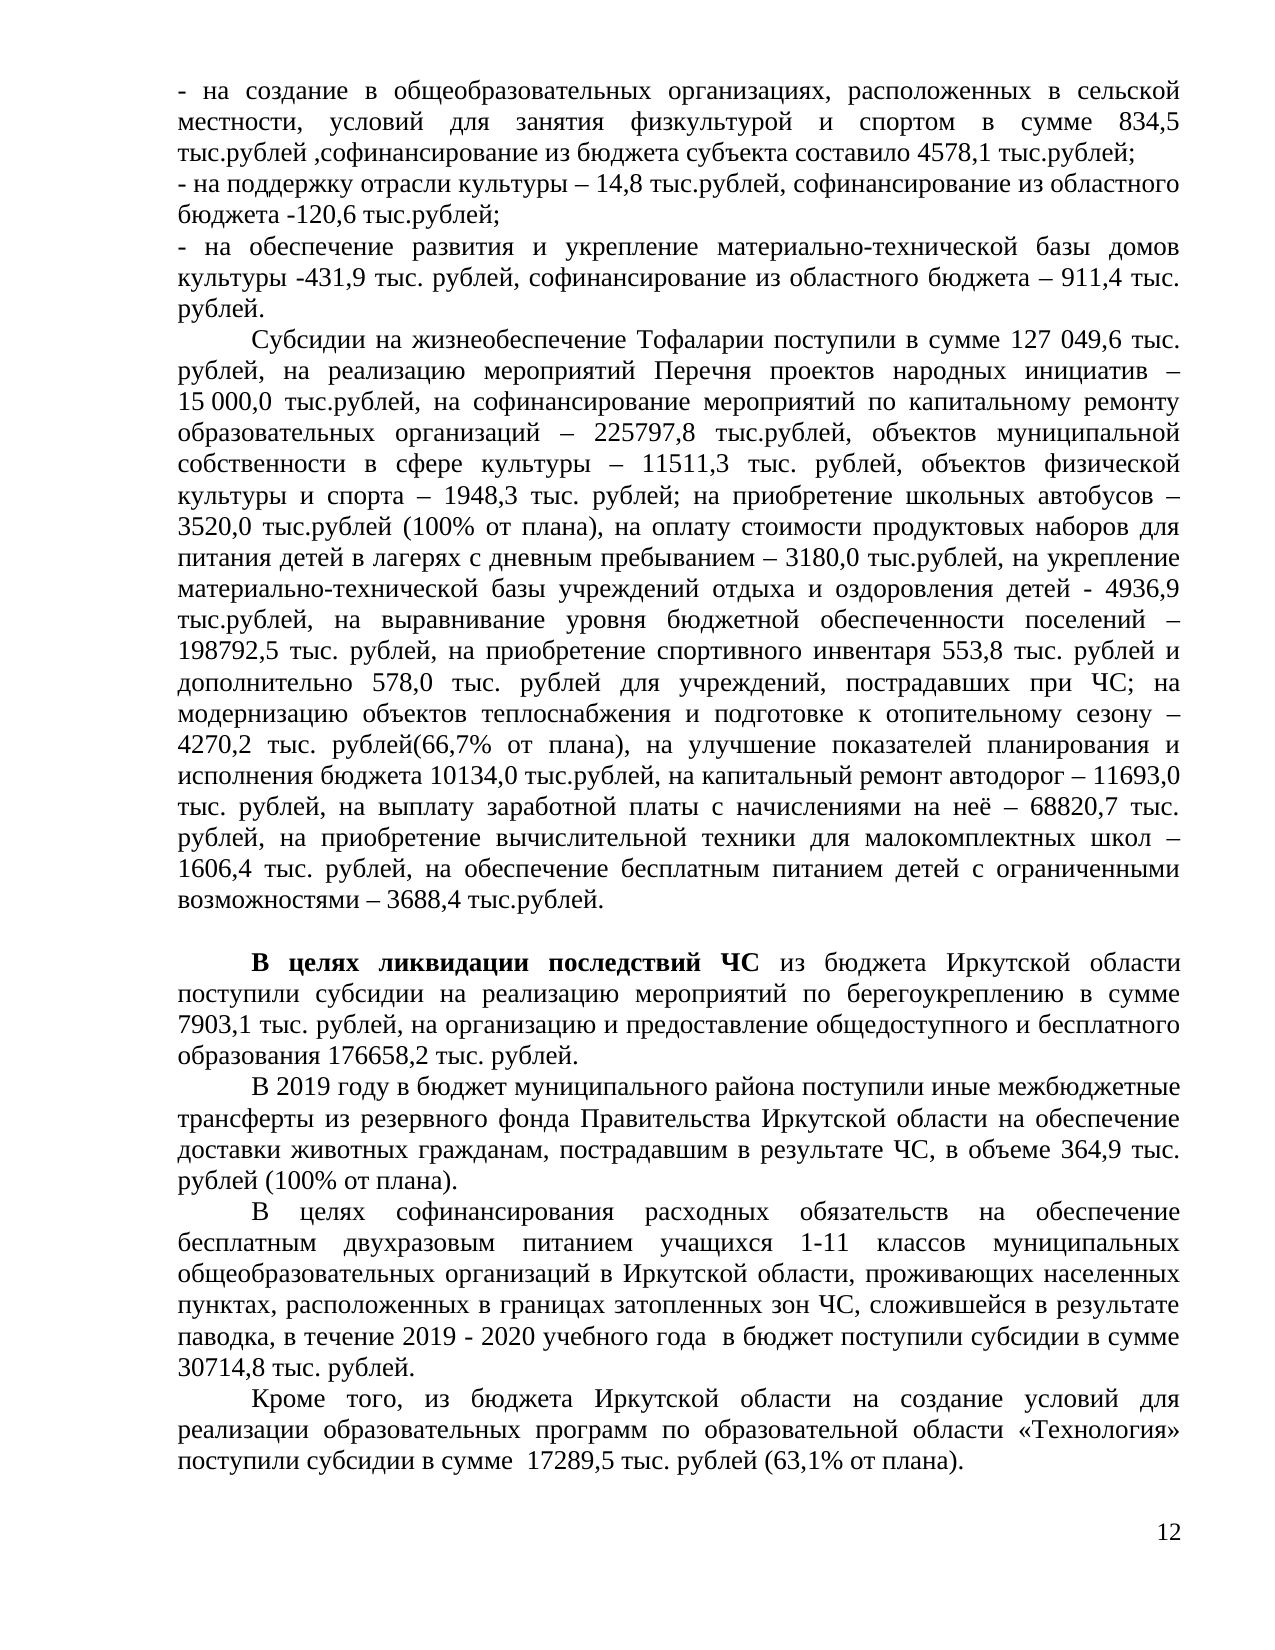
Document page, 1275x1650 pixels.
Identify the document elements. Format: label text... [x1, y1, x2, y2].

text - на обеспечение развития и укрепление материально-технической базы домов культуры -431,9 тыс. рублей, софинансирование из областного бюджета – 911,4 тыс. рублей. [177, 229, 1181, 323]
text Кроме того, из бюджета Иркутской области на создание условий для реализации образовательных программ по образовательной области «Технология» поступили субсидии в сумме 17289,5 тыс. рублей (63,1% от плана). [177, 1382, 1181, 1475]
text В 2019 году в бюджет муниципального района поступили иные межбюджетные трансферты из резервного фонда Правительства Иркутской области на обеспечение доставки животных гражданам, пострадавшим в результате ЧС, в объеме 364,9 тыс. рублей (100% от плана). [177, 1071, 1181, 1195]
text В целях ликвидации последствий ЧС из бюджета Иркутской области поступили субсидии на реализацию мероприятий по берегоукреплению в сумме 7903,1 тыс. рублей, на организацию и предоставление общедоступного и бесплатного образования 176658,2 тыс. рублей. [177, 946, 1181, 1071]
text - на поддержку отрасли культуры – 14,8 тыс.рублей, софинансирование из областного бюджета -120,6 тыс.рублей; [177, 167, 1181, 229]
text Субсидии на жизнеобеспечение Тофаларии поступили в сумме 127 049,6 тыс. рублей, на реализацию мероприятий Перечня проектов народных инициатив – 15 000,0 тыс.рублей, на софинансирование мероприятий по капитальному ремонту образовательных организаций – 225797,8 тыс.рублей, объектов муниципальной собственности в сфере культуры – 11511,3 тыс. рублей, объектов физической культуры и спорта – 1948,3 тыс. рублей; на приобретение школьных автобусов – 3520,0 тыс.рублей (100% от плана), на оплату стоимости продуктовых наборов для питания детей в лагерях с дневным пребыванием – 3180,0 тыс.рублей, на укрепление материально-технической базы учреждений отдыха и оздоровления детей - 4936,9 тыс.рублей, на выравнивание уровня бюджетной обеспеченности поселений – 198792,5 тыс. рублей, на приобретение спортивного инвентаря 553,8 тыс. рублей и дополнительно 578,0 тыс. рублей для учреждений, пострадавших при ЧС; на модернизацию объектов теплоснабжения и подготовке к отопительному сезону – 4270,2 тыс. рублей(66,7% от плана), на улучшение показателей планирования и исполнения бюджета 10134,0 тыс.рублей, на капитальный ремонт автодорог – 11693,0 тыс. рублей, на выплату заработной платы с начислениями на неё – 68820,7 тыс. рублей, на приобретение вычислительной техники для малокомплектных школ – 1606,4 тыс. рублей, на обеспечение бесплатным питанием детей с ограниченными возможностями – 3688,4 тыс.рублей. [177, 323, 1181, 915]
text - на создание в общеобразовательных организациях, расположенных в сельской местности, условий для занятия физкультурой и спортом в сумме 834,5 тыс.рублей ,софинансирование из бюджета субъекта составило 4578,1 тыс.рублей; [177, 74, 1181, 167]
text В целях софинансирования расходных обязательств на обеспечение бесплатным двухразовым питанием учащихся 1-11 классов муниципальных общеобразовательных организаций в Иркутской области, проживающих населенных пунктах, расположенных в границах затопленных зон ЧС, сложившейся в результате паводка, в течение 2019 - 2020 учебного года в бюджет поступили субсидии в сумме 30714,8 тыс. рублей. [177, 1195, 1181, 1382]
